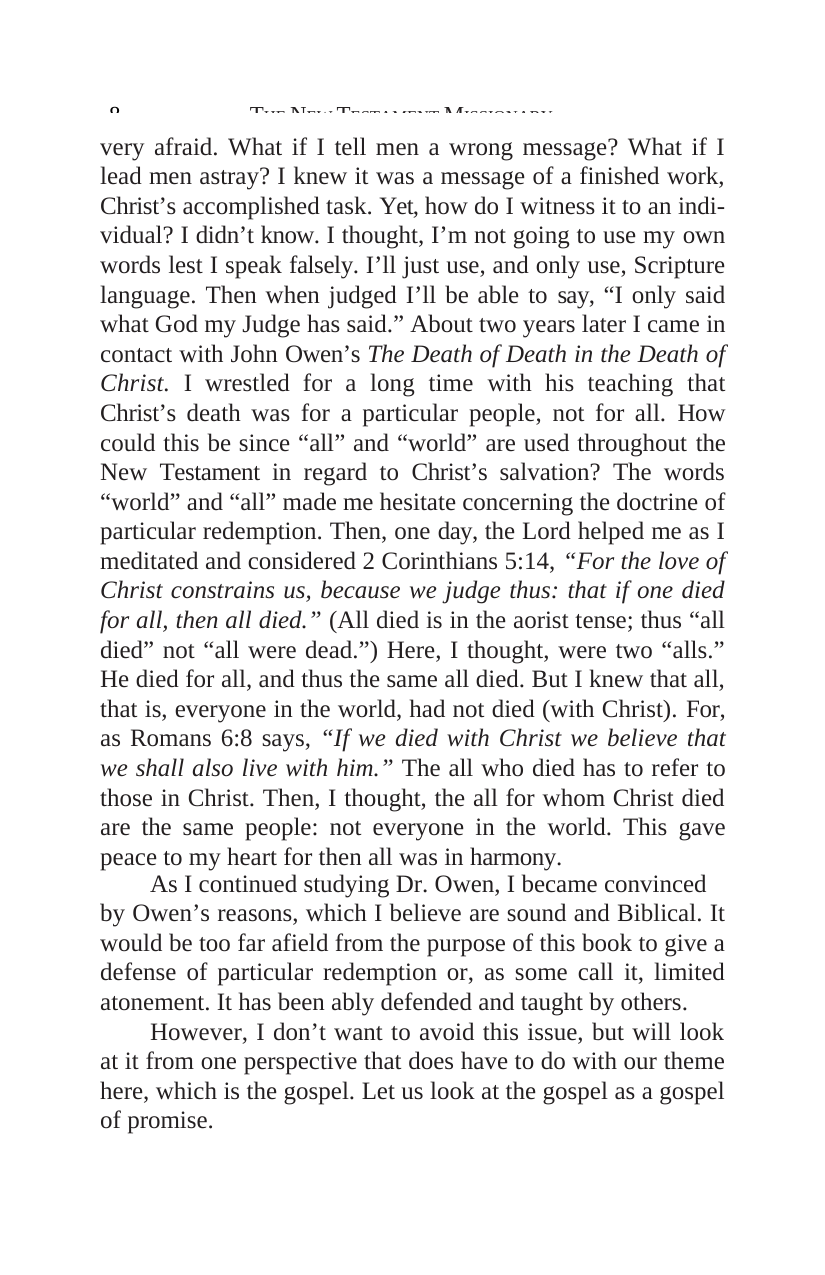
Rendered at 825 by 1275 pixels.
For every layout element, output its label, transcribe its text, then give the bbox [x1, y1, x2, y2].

text very afraid. What if I tell men a wrong message? What if I lead men astray? I knew it was a message of a finished work, Christ’s accomplished task. Yet, how do I witness it to an indi- vidual? I didn’t know. I thought, I’m not going to use my own words lest I speak falsely. I’ll just use, and only use, Scripture language. Then when judged I’ll be able to say, “I only said what God my Judge has said.” About two years later I came in contact with John Owen’s The Death of Death in the Death of Christ. I wrestled for a long time with his teaching that Christ’s death was for a particular people, not for all. How could this be since “all” and “world” are used throughout the New Testament in regard to Christ’s salvation? The words “world” and “all” made me hesitate concerning the doctrine of particular redemption. Then, one day, the Lord helped me as I meditated and considered 2 Corinthians 5:14, “For the love of Christ constrains us, because we judge thus: that if one died for all, then all died.” (All died is in the aorist tense; thus “all died” not “all were dead.”) Here, I thought, were two “alls.” He died for all, and thus the same all died. But I knew that all, that is, everyone in the world, had not died (with Christ). For, as Romans 6:8 says, “If we died with Christ we believe that we shall also live with him.” The all who died has to refer to those in Christ. Then, I thought, the all for whom Christ died are the same people: not everyone in the world. This gave peace to my heart for then all was in harmony. [100, 132, 726, 871]
text As I continued studying Dr. Owen, I became convinced [150, 871, 737, 897]
text by Owen’s reasons, which I believe are sound and Biblical. It would be too far afield from the purpose of this book to give a defense of particular redemption or, as some call it, limited atonement. It has been ably defended and taught by others. [100, 898, 725, 1016]
text However, I don’t want to avoid this issue, but will look at it from one perspective that does have to do with our theme here, which is the gospel. Let us look at the gospel as a gospel of promise. [100, 1017, 725, 1134]
